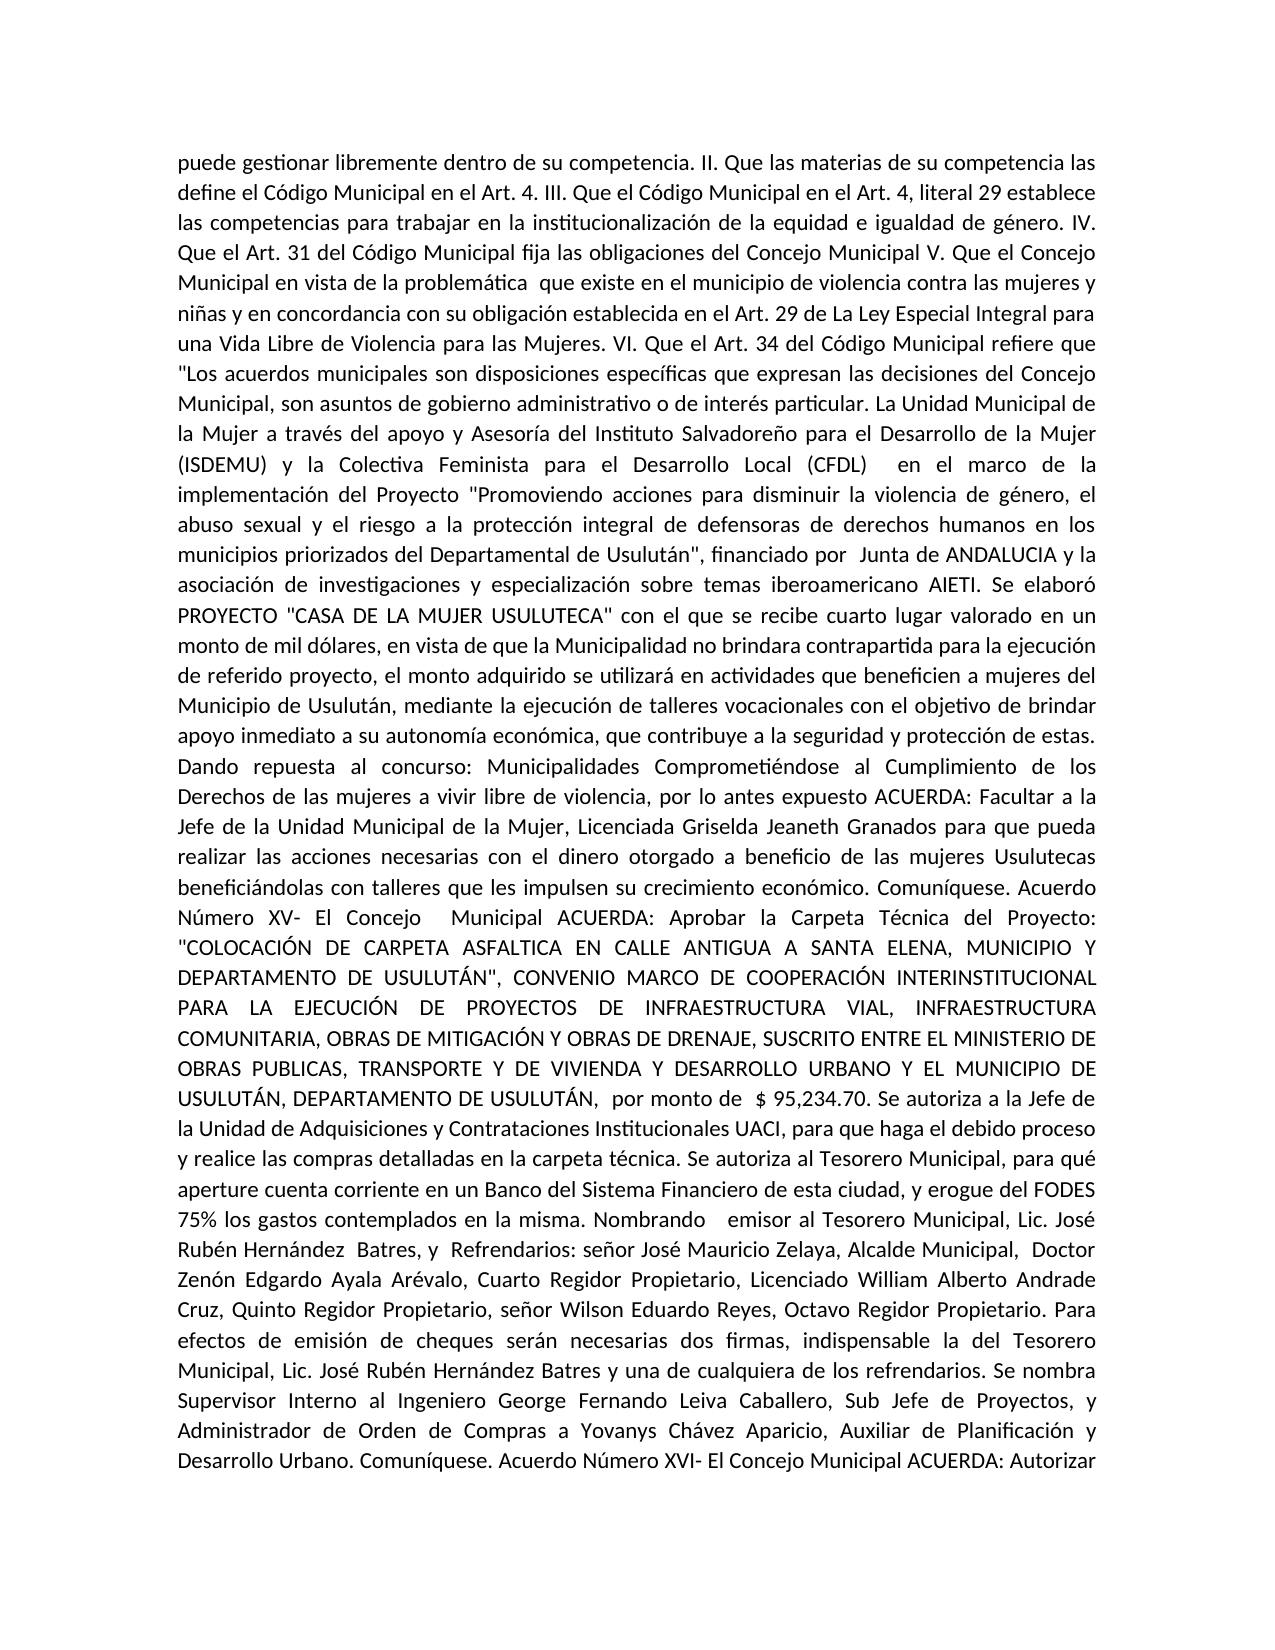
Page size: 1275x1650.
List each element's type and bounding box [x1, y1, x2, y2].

text [177, 148, 1098, 1474]
